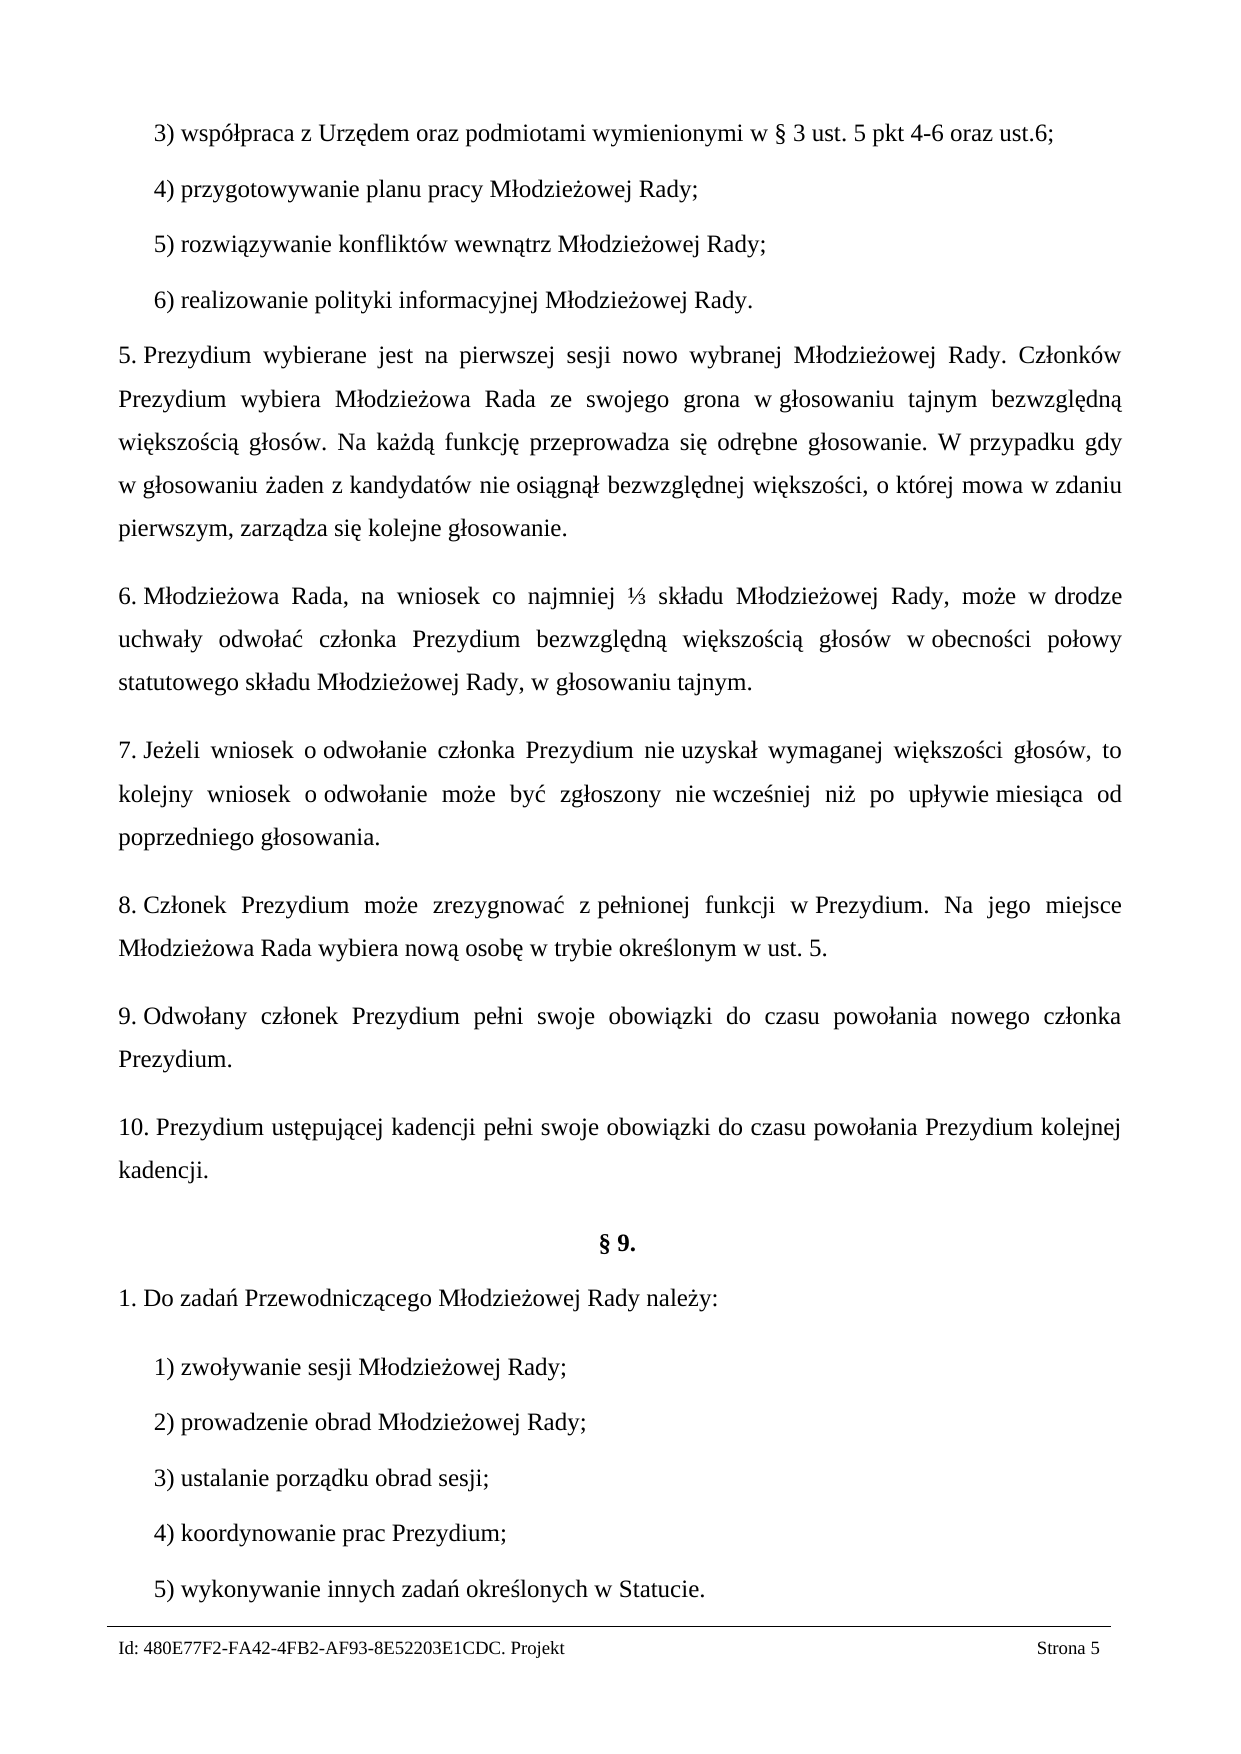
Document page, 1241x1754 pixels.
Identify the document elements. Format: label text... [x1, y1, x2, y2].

text 6. Młodzieżowa Rada, na wniosek co najmniej ⅓ składu Młodzieżowej Rady, może w drodze uchwały odwołać członka Prezydium bezwzględną większością głosów w obecności połowy statutowego składu Młodzieżowej Rady, w głosowaniu tajnym. [118, 581, 1122, 696]
text 8. Członek Prezydium może zrezygnować z pełnionej funkcji w Prezydium. Na jego miejsce Młodzieżowa Rada wybiera nową osobę w trybie określonym w ust. 5. [118, 890, 1122, 962]
text 5. Prezydium wybierane jest na pierwszej sesji nowo wybranej Młodzieżowej Rady. Członków Prezydium wybiera Młodzieżowa Rada ze swojego grona w głosowaniu tajnym bezwzględną większością głosów. Na każdą funkcję przeprowadza się odrębne głosowanie. W przypadku gdy w głosowaniu żaden z kandydatów nie osiągnął bezwzględnej większości, o której mowa w zdaniu pierwszym, zarządza się kolejne głosowanie. [118, 341, 1122, 542]
text 9. Odwołany członek Prezydium pełni swoje obowiązki do czasu powołania nowego członka Prezydium. [118, 1001, 1122, 1073]
text 4) przygotowywanie planu pracy Młodzieżowej Rady; [153, 174, 1122, 202]
text 5) rozwiązywanie konfliktów wewnątrz Młodzieżowej Rady; [153, 229, 1122, 258]
text 1) zwoływanie sesji Młodzieżowej Rady; [153, 1352, 1122, 1380]
text 1. Do zadań Przewodniczącego Młodzieżowej Rady należy: [118, 1283, 1122, 1312]
text 5) wykonywanie innych zadań określonych w Statucie. [153, 1574, 1122, 1603]
text 7. Jeżeli wniosek o odwołanie członka Prezydium nie uzyskał wymaganej większości głosów, to kolejny wniosek o odwołanie może być zgłoszony nie wcześniej niż po upływie miesiąca od poprzedniego głosowania. [118, 736, 1122, 851]
text 4) koordynowanie prac Prezydium; [153, 1518, 1122, 1547]
text § 9. [118, 1228, 1122, 1257]
text 6) realizowanie polityki informacyjnej Młodzieżowej Rady. [153, 285, 1122, 314]
text 3) ustalanie porządku obrad sesji; [153, 1463, 1122, 1492]
text 10. Prezydium ustępującej kadencji pełni swoje obowiązki do czasu powołania Prezydium kolejnej kadencji. [118, 1112, 1122, 1184]
text 2) prowadzenie obrad Młodzieżowej Rady; [153, 1407, 1122, 1436]
text 3) współpraca z Urzędem oraz podmiotami wymienionymi w § 3 ust. 5 pkt 4-6 oraz ust.6; [153, 118, 1122, 147]
